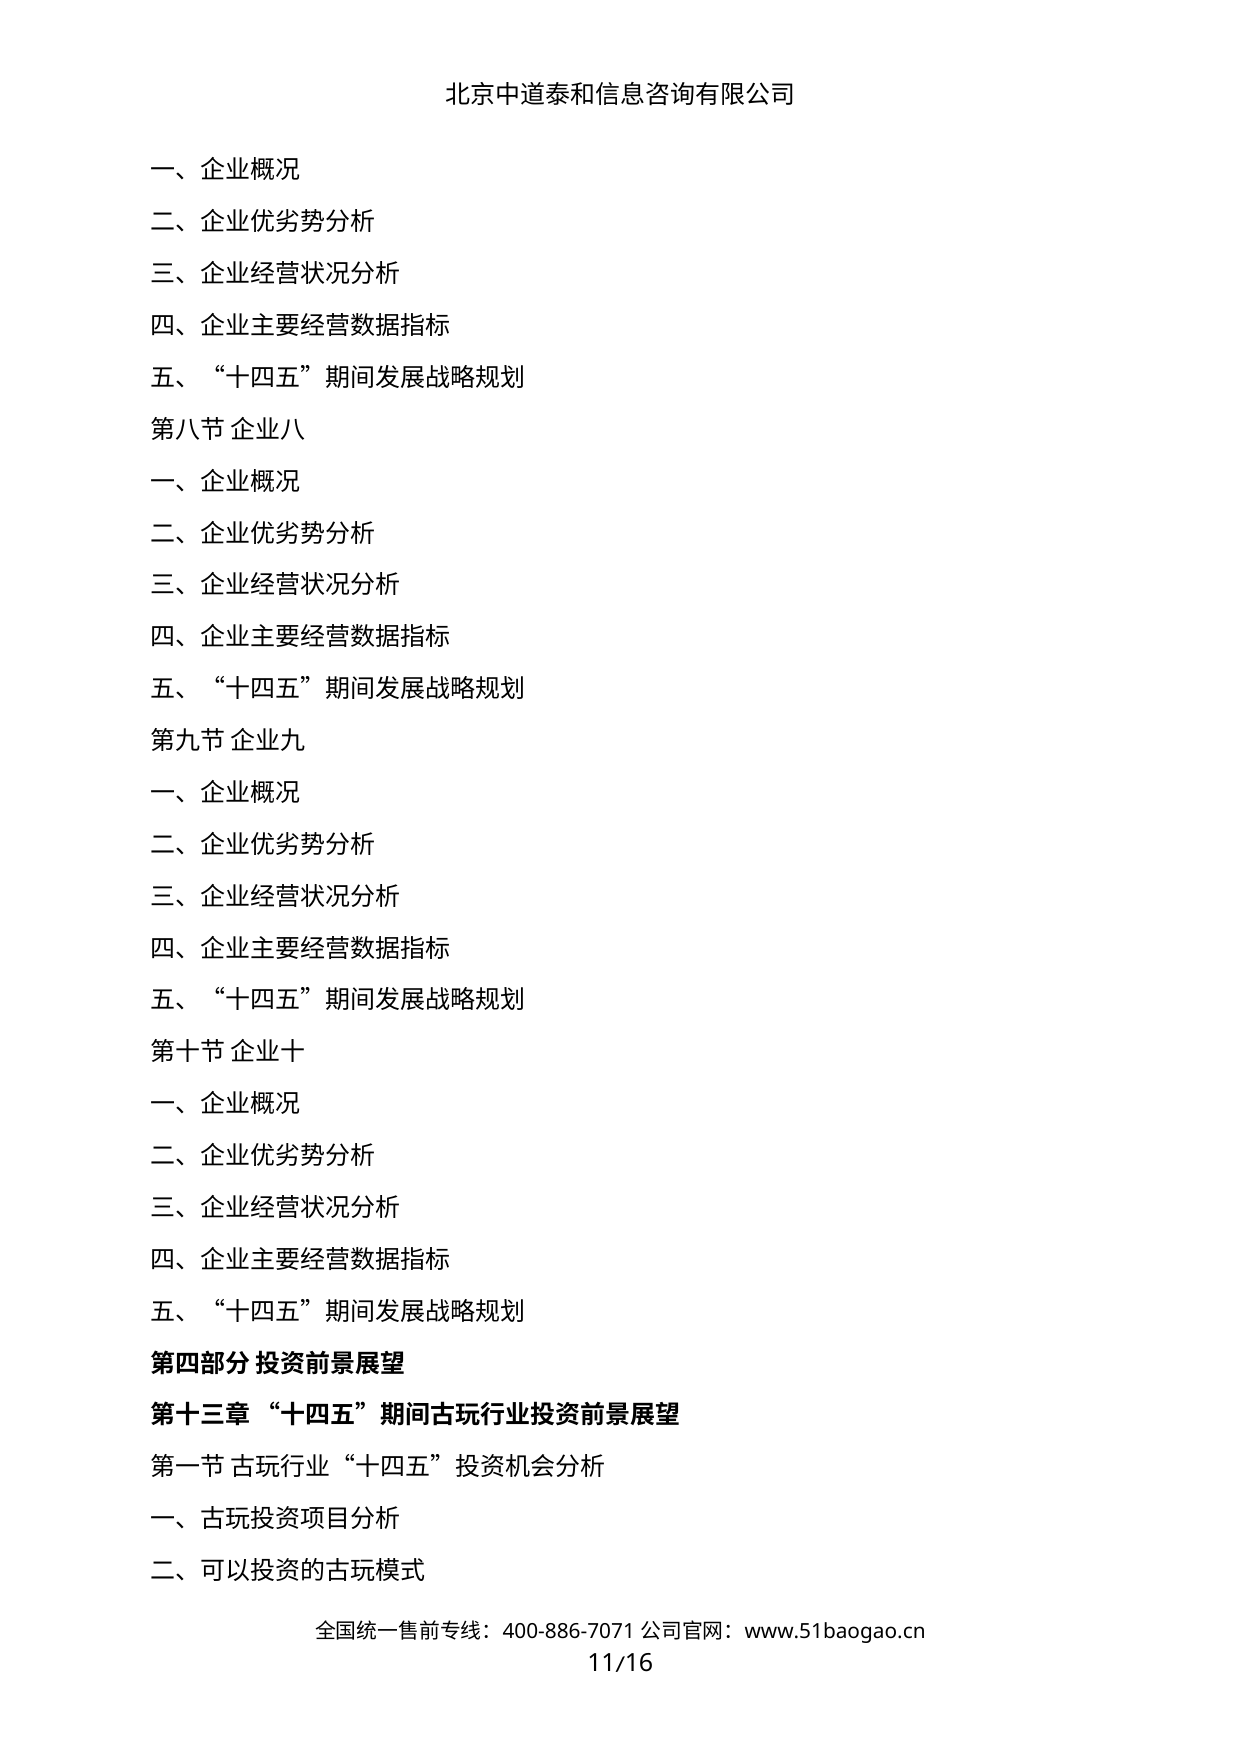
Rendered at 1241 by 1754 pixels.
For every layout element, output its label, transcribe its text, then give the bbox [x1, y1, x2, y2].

text 四、企业主要经营数据指标 [150, 617, 1090, 653]
text 第十节 企业十 [150, 1032, 1090, 1068]
text 二、企业优劣势分析 [150, 202, 1090, 238]
text 第一节 古玩行业“十四五”投资机会分析 [150, 1447, 1090, 1483]
text 三、企业经营状况分析 [150, 565, 1090, 601]
text 三、企业经营状况分析 [150, 876, 1090, 912]
text 一、古玩投资项目分析 [150, 1499, 1090, 1535]
text 四、企业主要经营数据指标 [150, 306, 1090, 342]
text 第四部分 投资前景展望 [150, 1343, 1090, 1379]
text 五、“十四五”期间发展战略规划 [150, 669, 1090, 705]
text 二、企业优劣势分析 [150, 513, 1090, 549]
text 一、企业概况 [150, 150, 1090, 186]
text 一、企业概况 [150, 1084, 1090, 1120]
text 四、企业主要经营数据指标 [150, 1239, 1090, 1276]
text 第八节 企业八 [150, 409, 1090, 446]
text 四、企业主要经营数据指标 [150, 928, 1090, 964]
text 第十三章 “十四五”期间古玩行业投资前景展望 [150, 1395, 1090, 1431]
text 二、企业优劣势分析 [150, 824, 1090, 861]
text 一、企业概况 [150, 772, 1090, 809]
text 三、企业经营状况分析 [150, 1187, 1090, 1224]
text 二、企业优劣势分析 [150, 1136, 1090, 1172]
text 五、“十四五”期间发展战略规划 [150, 1291, 1090, 1327]
text 五、“十四五”期间发展战略规划 [150, 357, 1090, 394]
text 三、企业经营状况分析 [150, 254, 1090, 290]
text 一、企业概况 [150, 461, 1090, 497]
text 二、可以投资的古玩模式 [150, 1551, 1090, 1587]
text 第九节 企业九 [150, 721, 1090, 757]
text 五、“十四五”期间发展战略规划 [150, 980, 1090, 1016]
